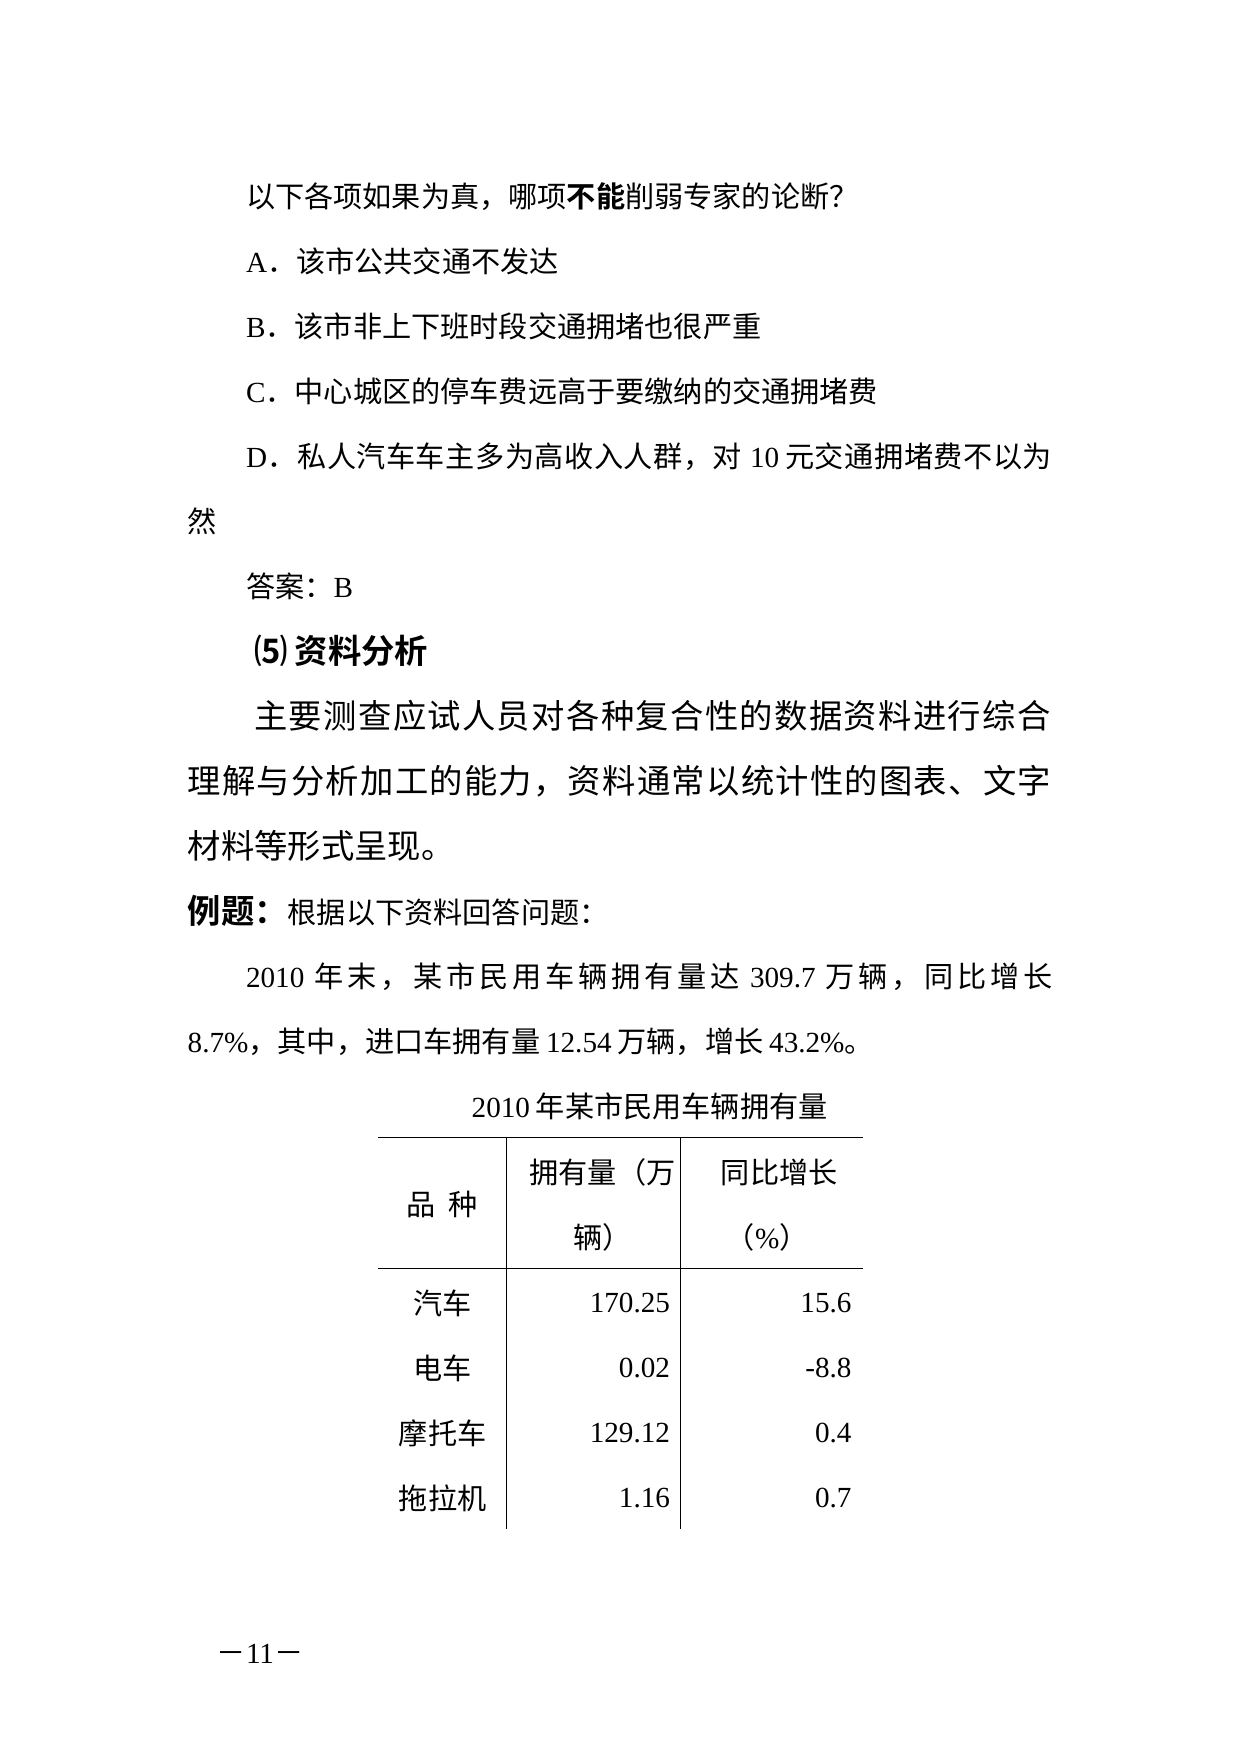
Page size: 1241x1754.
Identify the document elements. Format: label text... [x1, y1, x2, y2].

table_cell 电车 [378, 1334, 506, 1399]
table_cell 0.7 [681, 1464, 862, 1529]
text ⑸资料分析 [187, 617, 1053, 682]
table_cell 汽车 [378, 1269, 506, 1334]
table_cell 15.6 [681, 1269, 862, 1334]
text 2010年末，某市民用车辆拥有量达309.7万辆，同比增长8.7%，其中，进口车拥有量12.54万辆，增长43.2%。 [187, 942, 1053, 1072]
table_cell 129.12 [507, 1399, 680, 1464]
text A．该市公共交通不发达 [187, 227, 1053, 292]
table_cell 170.25 [507, 1269, 680, 1334]
text D．私人汽车车主多为高收入人群，对10元交通拥堵费不以为然 [187, 422, 1053, 552]
text 答案：B [187, 552, 1053, 617]
text B．该市非上下班时段交通拥堵也很严重 [187, 292, 1053, 357]
table_cell 0.02 [507, 1334, 680, 1399]
table_cell 拖拉机 [378, 1464, 506, 1529]
text 2010年某市民用车辆拥有量 [187, 1072, 1053, 1137]
table_cell 摩托车 [378, 1399, 506, 1464]
text 以下各项如果为真，哪项不能削弱专家的论断？ [187, 162, 1053, 227]
text 主要测查应试人员对各种复合性的数据资料进行综合理解与分析加工的能力，资料通常以统计性的图表、文字材料等形式呈现。 [187, 682, 1053, 877]
text 例题：根据以下资料回答问题： [187, 877, 1053, 942]
text C．中心城区的停车费远高于要缴纳的交通拥堵费 [187, 357, 1053, 422]
table_cell -8.8 [681, 1334, 862, 1399]
table_header 拥有量（万辆） [507, 1138, 680, 1268]
table_header 同比增长（%） [681, 1138, 862, 1268]
table_header 品 种 [378, 1138, 506, 1268]
table_cell 0.4 [681, 1399, 862, 1464]
table_cell 1.16 [507, 1464, 680, 1529]
